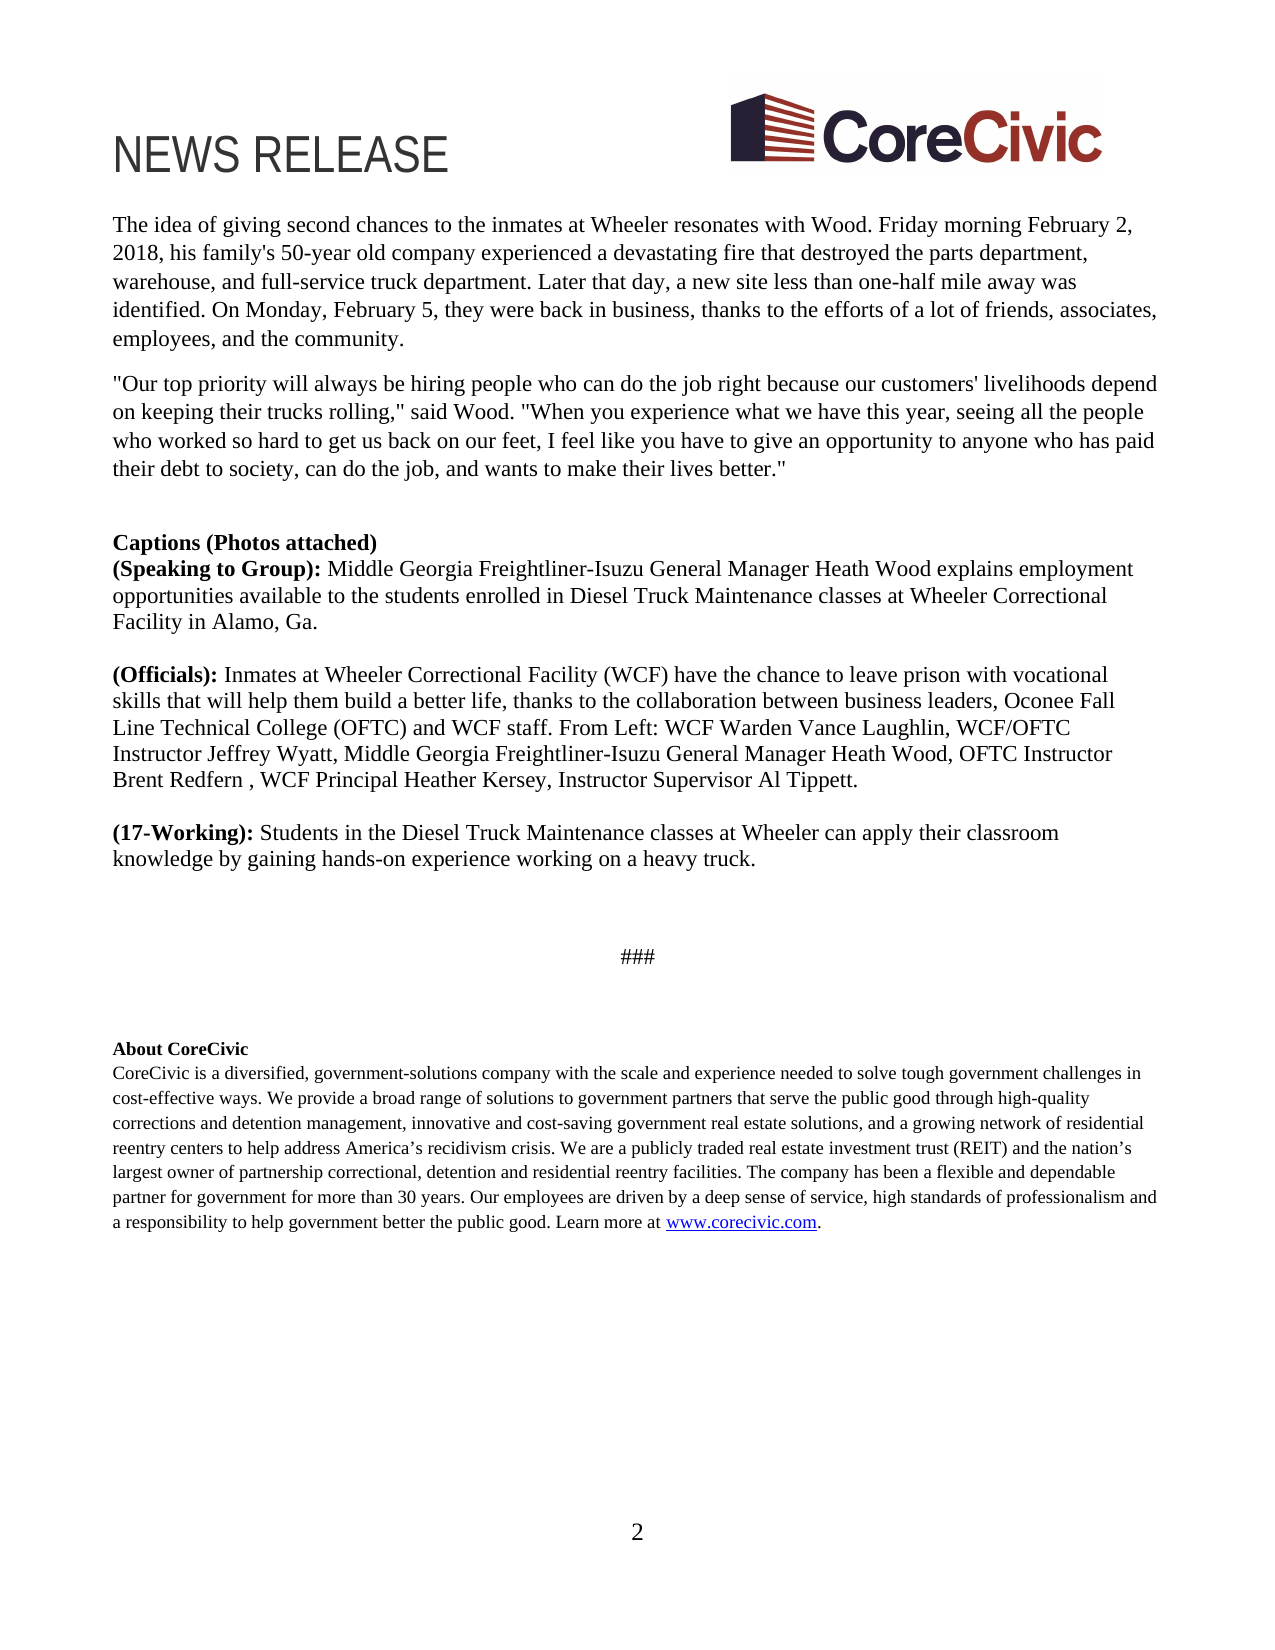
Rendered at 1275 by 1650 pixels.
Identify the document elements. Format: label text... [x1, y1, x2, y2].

text (Officials): Inmates at Wheeler Correctional Facility (WCF) have the chance to leave prison with vocational skills that will help them build a better life, thanks to the collaboration between business leaders, Oconee Fall Line Technical College (OFTC) and WCF staff. From Left: WCF Warden Vance Laughlin, WCF/OFTC Instructor Jeffrey Wyatt, Middle Georgia Freightliner-Isuzu General Manager Heath Wood, OFTC Instructor Brent Redfern , WCF Principal Heather Kersey, Instructor Supervisor Al Tippett. [112, 661, 1162, 793]
picture [729, 75, 1104, 172]
text Captions (Photos attached) [112, 529, 1162, 555]
text (17-Working): Students in the Diesel Truck Maintenance classes at Wheeler can apply their classroom knowledge by gaining hands-on experience working on a heavy truck. [112, 819, 1162, 872]
text The idea of giving second chances to the inmates at Wheeler resonates with Wood. Friday morning February 2, 2018, his family's 50-year old company experienced a devastating fire that destroyed the parts department, warehouse, and full-service truck department. Later that day, a new site less than one-half mile away was identified. On Monday, February 5, they were back in business, thanks to the efforts of a lot of friends, associates, employees, and the community. [112, 211, 1162, 351]
text (Speaking to Group): Middle Georgia Freightliner-Isuzu General Manager Heath Wood explains employment opportunities available to the students enrolled in Diesel Truck Maintenance classes at Wheeler Correctional Facility in Alamo, Ga. [112, 555, 1162, 634]
text About CoreCivic CoreCivic is a diversified, government-solutions company with the scale and experience needed to solve tough government challenges in cost-effective ways. We provide a broad range of solutions to government partners that serve the public good through high-quality corrections and detention management, innovative and cost-saving government real estate solutions, and a growing network of residential reentry centers to help address America’s recidivism crisis. We are a publicly traded real estate investment trust (REIT) and the nation’s largest owner of partnership correctional, detention and residential reentry facilities. The company has been a flexible and dependable partner for government for more than 30 years. Our employees are driven by a deep sense of service, high standards of professionalism and a responsibility to help government better the public good. Learn more at www.corecivic.com. [112, 1037, 1162, 1233]
text ### [7, 943, 1267, 969]
text "Our top priority will always be hiring people who can do the job right because our customers' livelihoods depend on keeping their trucks rolling," said Wood. "When you experience what we have this year, seeing all the people who worked so hard to get us back on our feet, I feel like you have to give an opportunity to anyone who has paid their debt to society, can do the job, and wants to make their lives better." [112, 370, 1162, 482]
